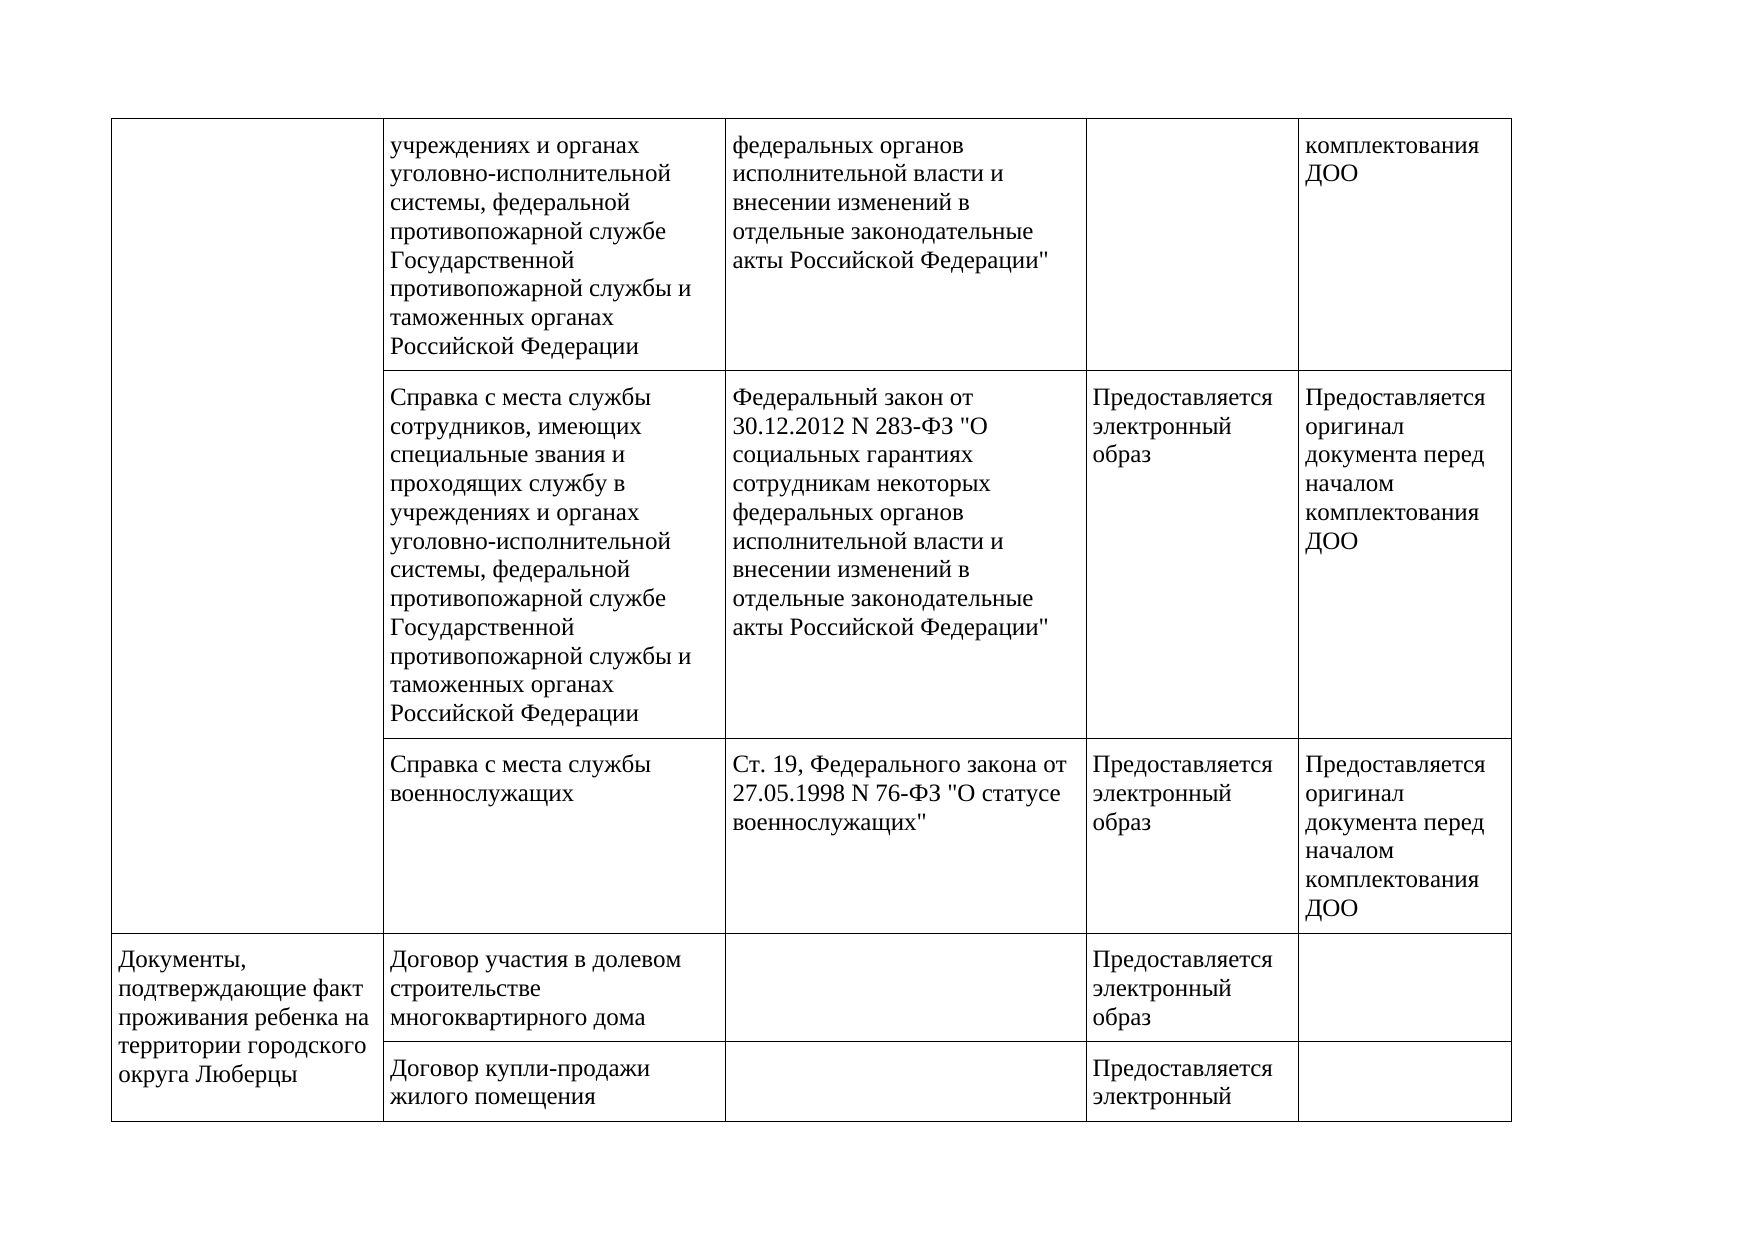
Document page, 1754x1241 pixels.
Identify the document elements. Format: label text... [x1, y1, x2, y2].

table_cell Предоставляется оригинал документа перед началом комплектования ДОО [1299, 739, 1511, 932]
table_cell Справка с места службы военнослужащих [384, 739, 725, 932]
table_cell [726, 119, 1086, 370]
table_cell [384, 119, 725, 370]
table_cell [384, 1042, 725, 1121]
table_cell [1299, 934, 1511, 1041]
table_cell [726, 934, 1086, 1041]
table_cell [1299, 1042, 1511, 1121]
table_cell [726, 1042, 1086, 1121]
table_cell Ст. 19, Федерального закона от 27.05.1998 N 76-ФЗ "О статусе военнослужащих" [726, 739, 1086, 932]
table_cell Предоставляется электронный образ [1087, 371, 1298, 738]
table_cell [1299, 119, 1511, 370]
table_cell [1087, 1042, 1298, 1121]
table_cell Документы, подтверждающие факт проживания ребенка на территории городского округа Люберцы (временное пребывание) [112, 934, 383, 1121]
table_cell Предоставляется оригинал документа перед началом комплектования ДОО [1299, 371, 1511, 738]
table_cell Предоставляется электронный образ [1087, 739, 1298, 932]
table_cell Договор участия в долевом строительстве многоквартирного дома [384, 934, 725, 1041]
table_cell Предоставляется электронный образ [1087, 934, 1298, 1041]
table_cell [1087, 119, 1298, 370]
